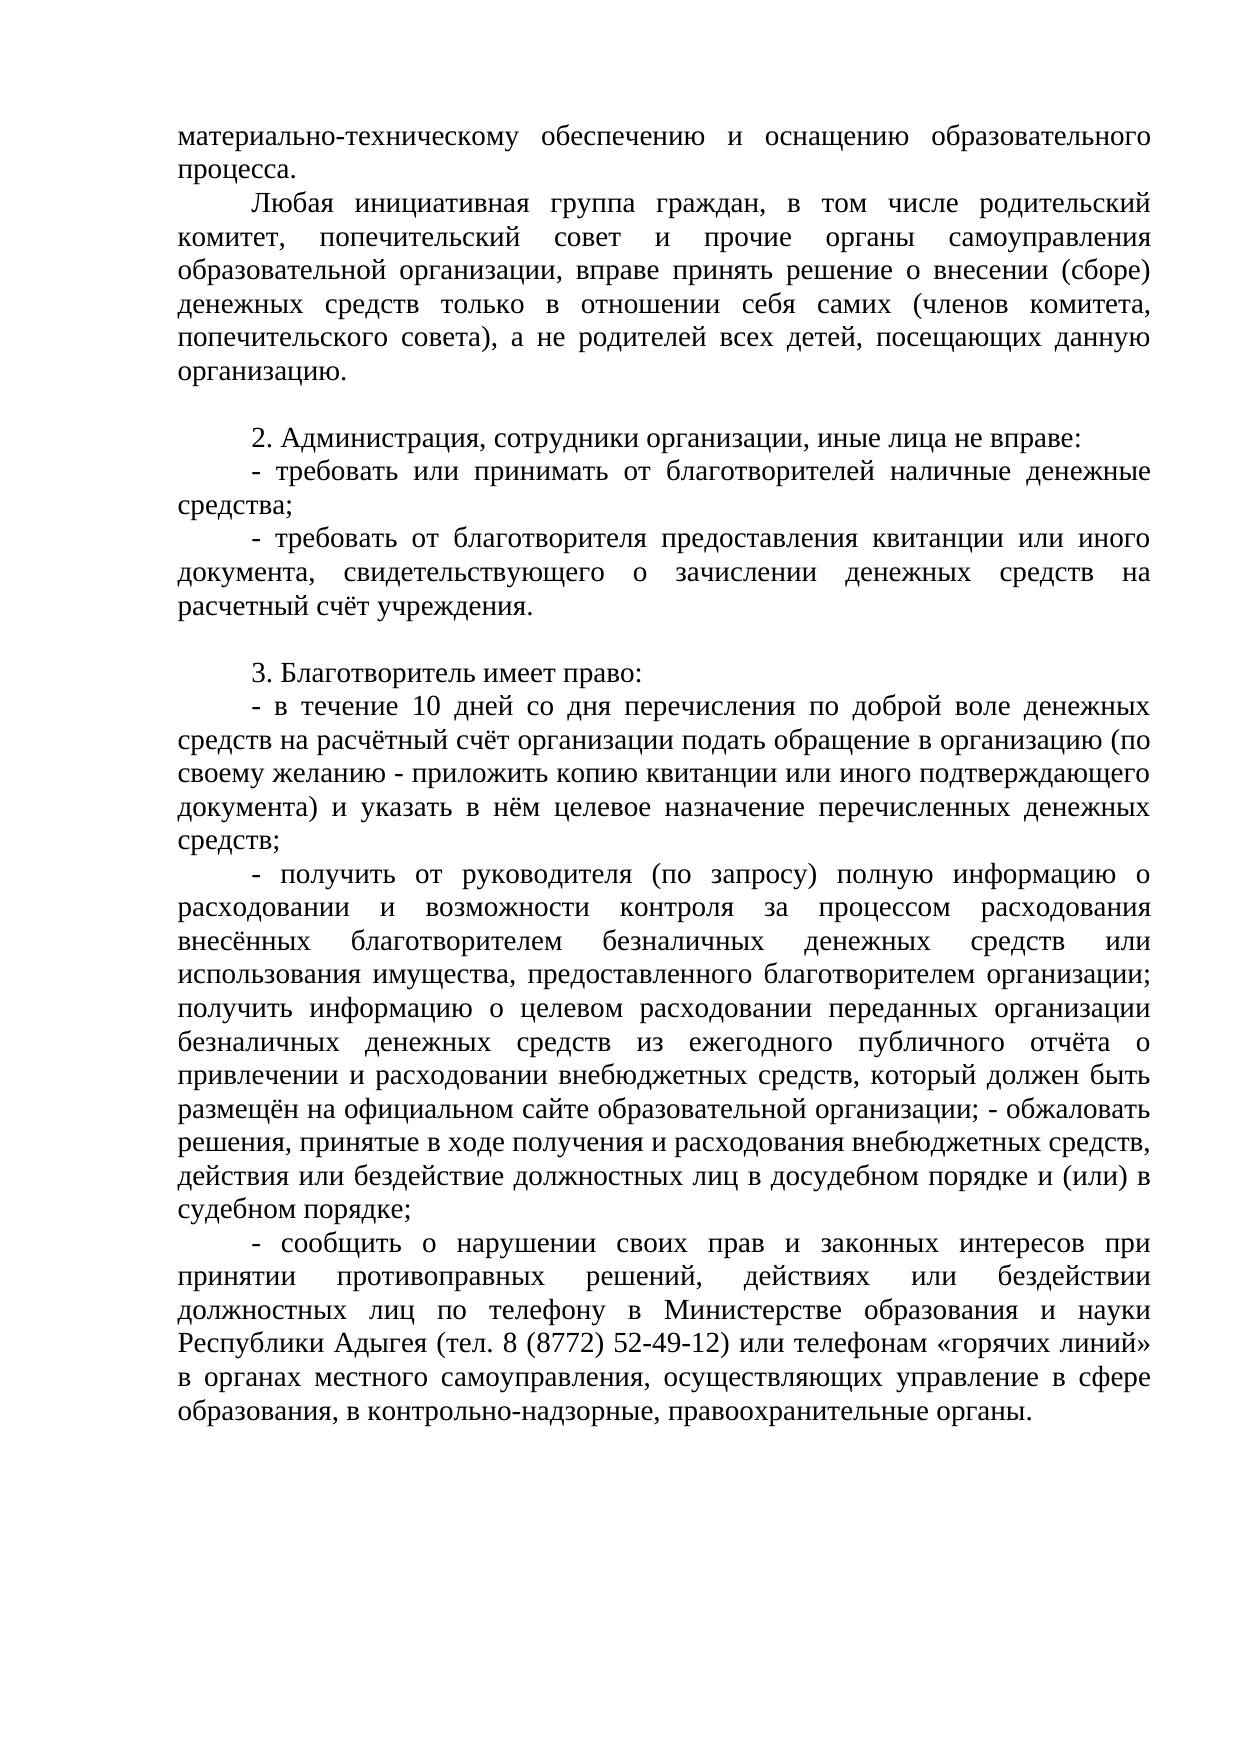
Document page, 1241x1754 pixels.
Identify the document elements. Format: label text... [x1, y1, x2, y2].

text Любая инициативная группа граждан, в том числе родительский комитет, попечительский совет и прочие органы самоуправления образовательной организации, вправе принять решение о внесении (сборе) денежных средств только в отношении себя самих (членов комитета, попечительского совета), а не родителей всех детей, посещающих данную организацию. [177, 185, 1152, 386]
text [177, 118, 1152, 185]
text - требовать или принимать от благотворителей наличные денежные средства; [177, 453, 1152, 521]
text - в течение 10 дней со дня перечисления по доброй воле денежных средств на расчётный счёт организации подать обращение в организацию (по своему желанию - приложить копию квитанции или иного подтверждающего документа) и указать в нём целевое назначение перечисленных денежных средств; [177, 688, 1152, 856]
text - сообщить о нарушении своих прав и законных интересов при принятии противоправных решений, действиях или бездействии должностных лиц по телефону в Министерстве образования и науки Республики Адыгея (тел. 8 (8772) 52-49-12) или телефонам «горячих линий» в органах местного самоуправления, осуществляющих управление в сфере образования, в контрольно-надзорные, правоохранительные органы. [177, 1225, 1152, 1426]
text 3. Благотворитель имеет право: [177, 655, 1152, 688]
text - получить от руководителя (по запросу) полную информацию о расходовании и возможности контроля за процессом расходования внесённых благотворителем безналичных денежных средств или использования имущества, предоставленного благотворителем организации; получить информацию о целевом расходовании переданных организации безналичных денежных средств из ежегодного публичного отчёта о привлечении и расходовании внебюджетных средств, который должен быть размещён на официальном сайте образовательной организации; - обжаловать решения, принятые в ходе получения и расходования внебюджетных средств, действия или бездействие должностных лиц в досудебном порядке и (или) в судебном порядке; [177, 856, 1152, 1225]
text - требовать от благотворителя предоставления квитанции или иного документа, свидетельствующего о зачислении денежных средств на расчетный счёт учреждения. [177, 521, 1152, 621]
text 2. Администрация, сотрудники организации, иные лица не вправе: [177, 420, 1152, 453]
